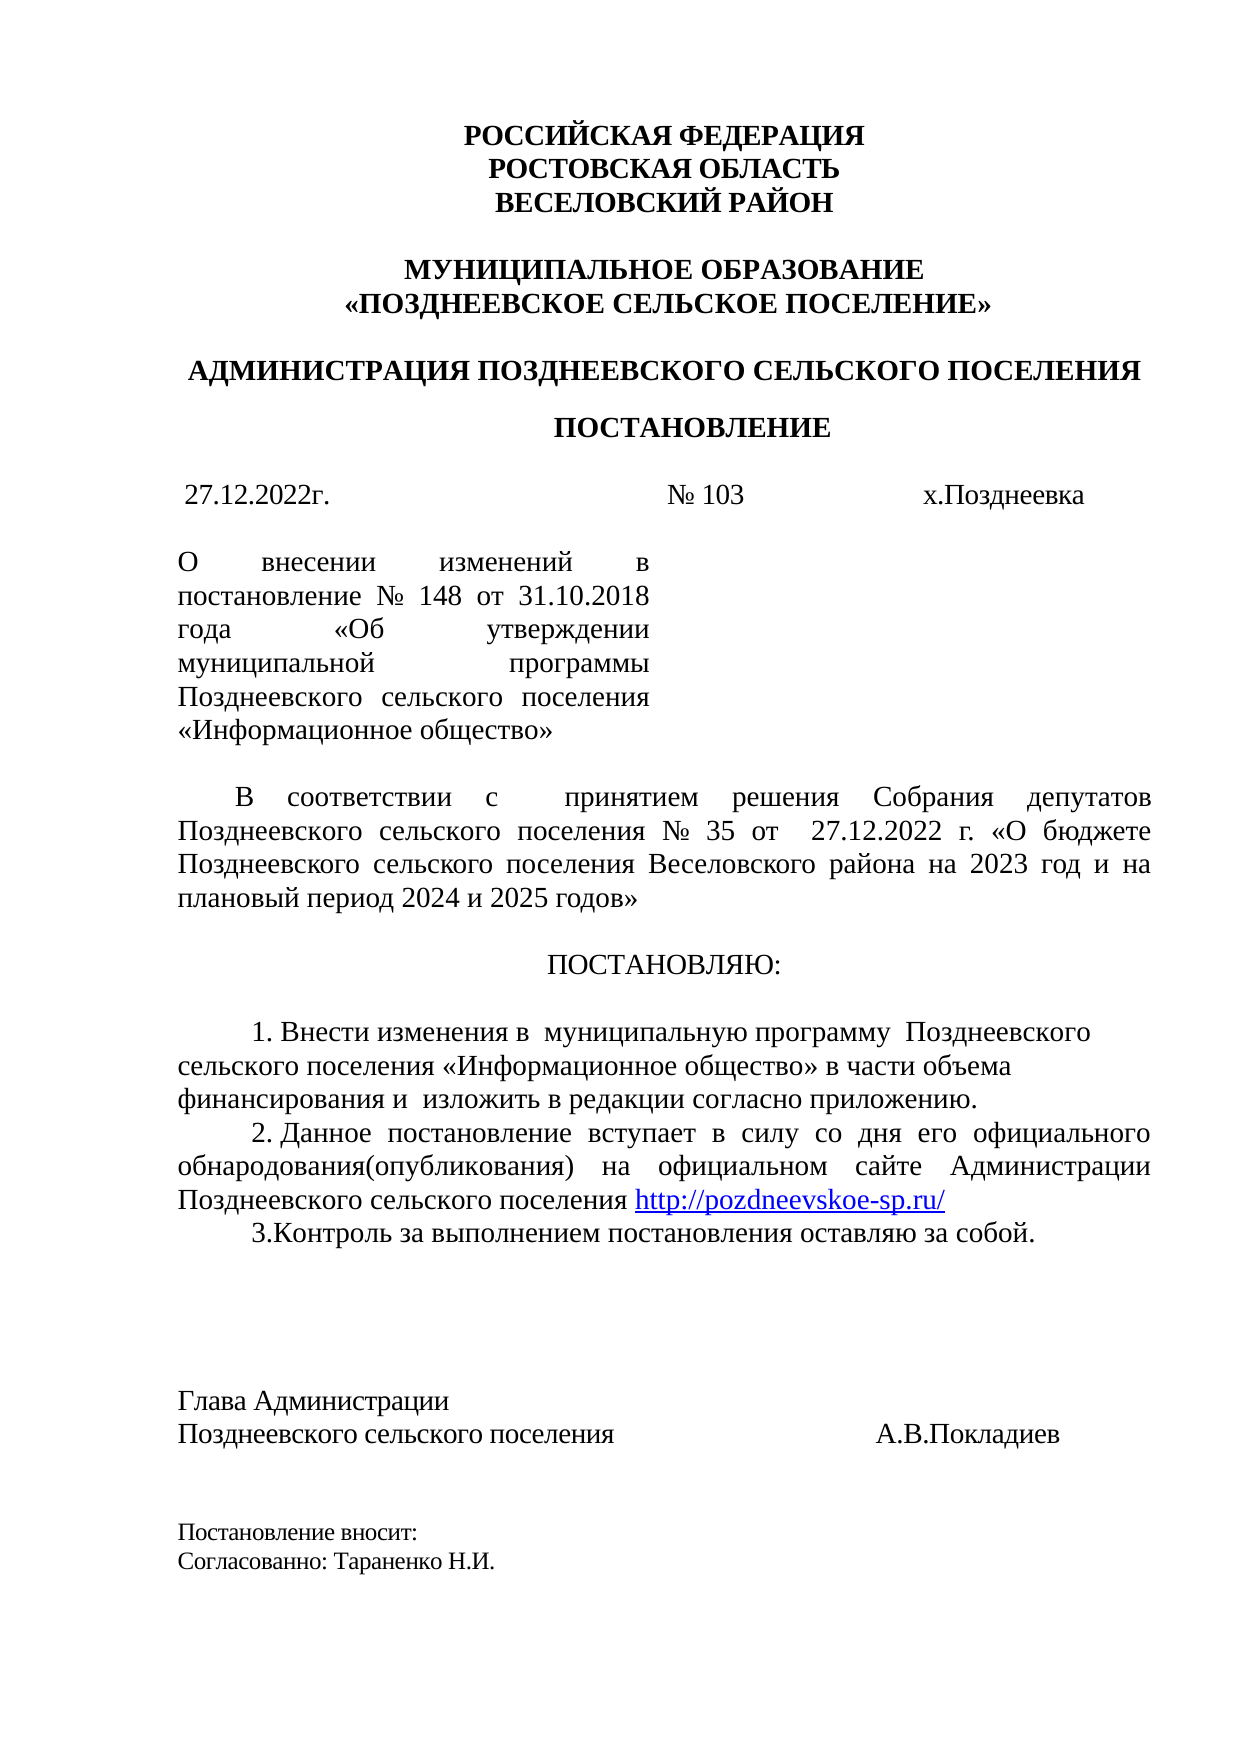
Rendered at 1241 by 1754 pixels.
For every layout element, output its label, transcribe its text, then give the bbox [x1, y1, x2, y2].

text МУНИЦИПАЛЬНОЕ ОБРАЗОВАНИЕ [177, 252, 1152, 286]
text РОСТОВСКАЯ ОБЛАСТЬ [177, 152, 1152, 185]
text АДМИНИСТРАЦИЯ ПОЗДНЕЕВСКОГО СЕЛЬСКОГО ПОСЕЛЕНИЯ [177, 353, 1152, 386]
text ПОСТАНОВЛЕНИЕ [177, 410, 1152, 444]
text РОССИЙСКАЯ ФЕДЕРАЦИЯ [177, 118, 1152, 152]
text 27.12.2022г. № 103 х.Позднеевка [177, 477, 1152, 511]
text 2. Данное постановление вступает в силу со дня его официального обнародования(опубликования) на официальном сайте Администрации Позднеевского сельского поселения http://pozdneevskoe-sp.ru/ [177, 1115, 1152, 1215]
text ВЕСЕЛОВСКИЙ РАЙОН [177, 185, 1152, 219]
text О внесении изменений в постановление № 148 от 31.10.2018 года «Об утверждении муниципальной программы Позднеевского сельского поселения «Информационное общество» [177, 544, 650, 746]
text Позднеевского сельского поселения А.В.Покладиев [177, 1417, 1152, 1450]
text Согласованно: Тараненко Н.И. [177, 1546, 1152, 1575]
text ПОСТАНОВЛЯЮ: [177, 947, 1152, 981]
text «ПОЗДНЕЕВСКОЕ СЕЛЬСКОЕ ПОСЕЛЕНИЕ» [177, 286, 1152, 319]
text 1. Внести изменения в муниципальную программу Позднеевского сельского поселения «Информационное общество» в части объема финансирования и изложить в редакции согласно приложению. [177, 1014, 1152, 1115]
text Постановление вносит: [177, 1517, 1152, 1546]
text Глава Администрации [177, 1383, 1152, 1417]
text 3.Контроль за выполнением постановления оставляю за собой. [177, 1215, 1152, 1249]
text В соответствии с принятием решения Собрания депутатов Позднеевского сельского поселения № 35 от 27.12.2022 г. «О бюджете Позднеевского сельского поселения Веселовского района на 2023 год и на плановый период 2024 и 2025 годов» [177, 779, 1152, 913]
